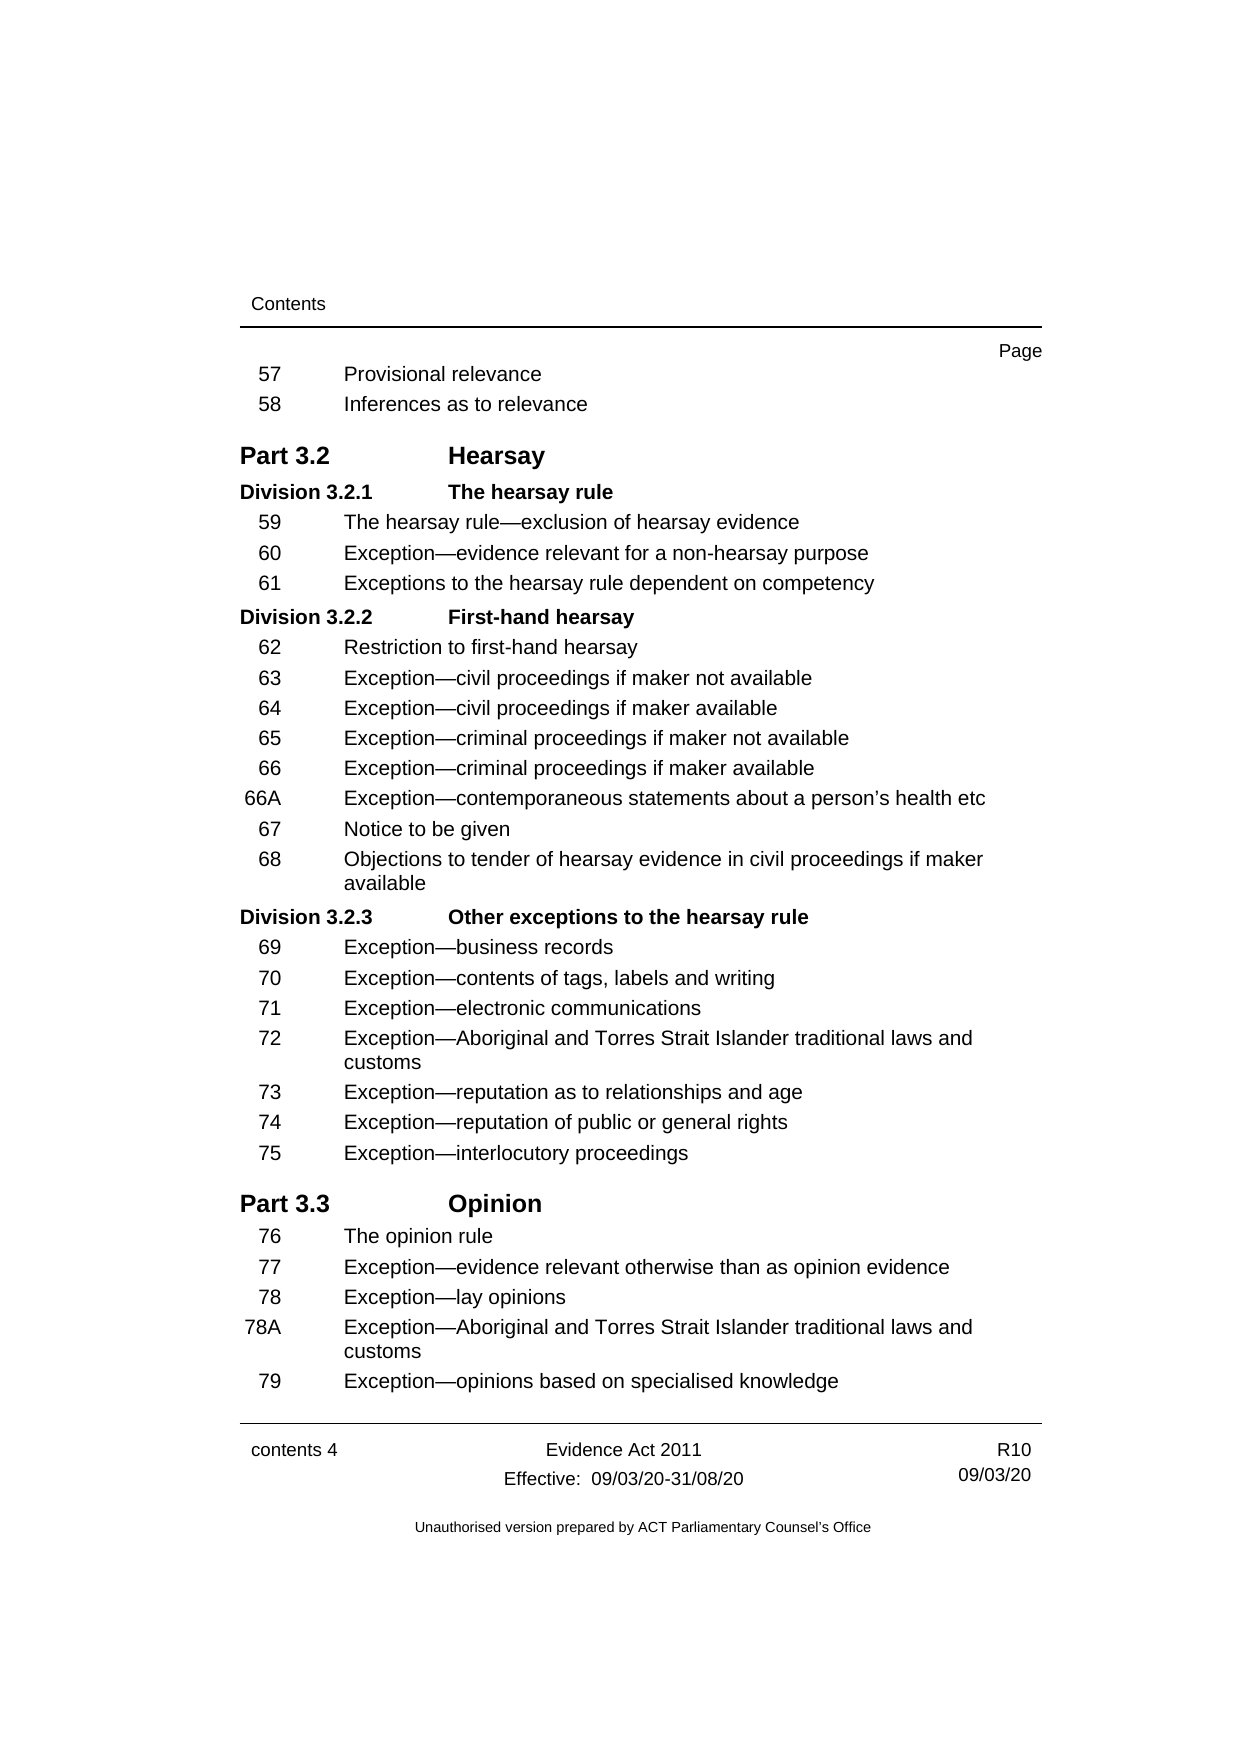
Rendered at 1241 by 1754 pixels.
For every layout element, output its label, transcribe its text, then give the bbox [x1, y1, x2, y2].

text 60 Exception—evidence relevant for a non-hearsay purpose 43 [239, 540, 996, 564]
text 71 Exception—electronic communications 54 [239, 996, 996, 1019]
text Part 3.3 Opinion 57 [239, 1189, 996, 1218]
text 67 Notice to be given 50 [239, 816, 996, 840]
text 79 Exception—opinions based on specialised knowledge 59 [239, 1369, 996, 1393]
text 58 Inferences as to relevance 40 [239, 392, 996, 416]
text Division 3.2.2 First-hand hearsay 44 [239, 605, 996, 629]
text 63 Exception—civil proceedings if maker not available 44 [239, 665, 996, 689]
text 78A Exception—Aboriginal and Torres Strait Islander traditional laws and customs 58 [239, 1315, 996, 1363]
text 75 Exception—interlocutory proceedings 56 [239, 1140, 996, 1164]
text 77 Exception—evidence relevant otherwise than as opinion evidence 58 [239, 1254, 996, 1278]
text 73 Exception—reputation as to relationships and age 55 [239, 1080, 996, 1104]
text 74 Exception—reputation of public or general rights 56 [239, 1110, 996, 1134]
text 64 Exception—civil proceedings if maker available 45 [239, 696, 996, 719]
text Part 3.2 Hearsay 41 [239, 441, 996, 469]
text 78 Exception—lay opinions 58 [239, 1285, 996, 1309]
text 57 Provisional relevance 39 [239, 362, 996, 386]
text 62 Restriction to first-hand hearsay 44 [239, 635, 996, 659]
text 70 Exception—contents of tags, labels and writing 54 [239, 965, 996, 989]
text Division 3.2.1 The hearsay rule 41 [239, 480, 996, 504]
text 69 Exception—business records 52 [239, 935, 996, 959]
text 66 Exception—criminal proceedings if maker available 49 [239, 756, 996, 780]
text 65 Exception—criminal proceedings if maker not available 46 [239, 726, 996, 750]
text 76 The opinion rule 57 [239, 1224, 996, 1248]
text 68 Objections to tender of hearsay evidence in civil proceedings if maker available 51 [239, 847, 996, 894]
text Division 3.2.3 Other exceptions to the hearsay rule 52 [239, 905, 996, 929]
text 59 The hearsay rule—exclusion of hearsay evidence 41 [239, 510, 996, 534]
text 61 Exceptions to the hearsay rule dependent on competency 43 [239, 571, 996, 594]
text 66A Exception—contemporaneous statements about a person’s health etc 50 [239, 786, 996, 810]
text 72 Exception—Aboriginal and Torres Strait Islander traditional laws and customs 55 [239, 1026, 996, 1074]
